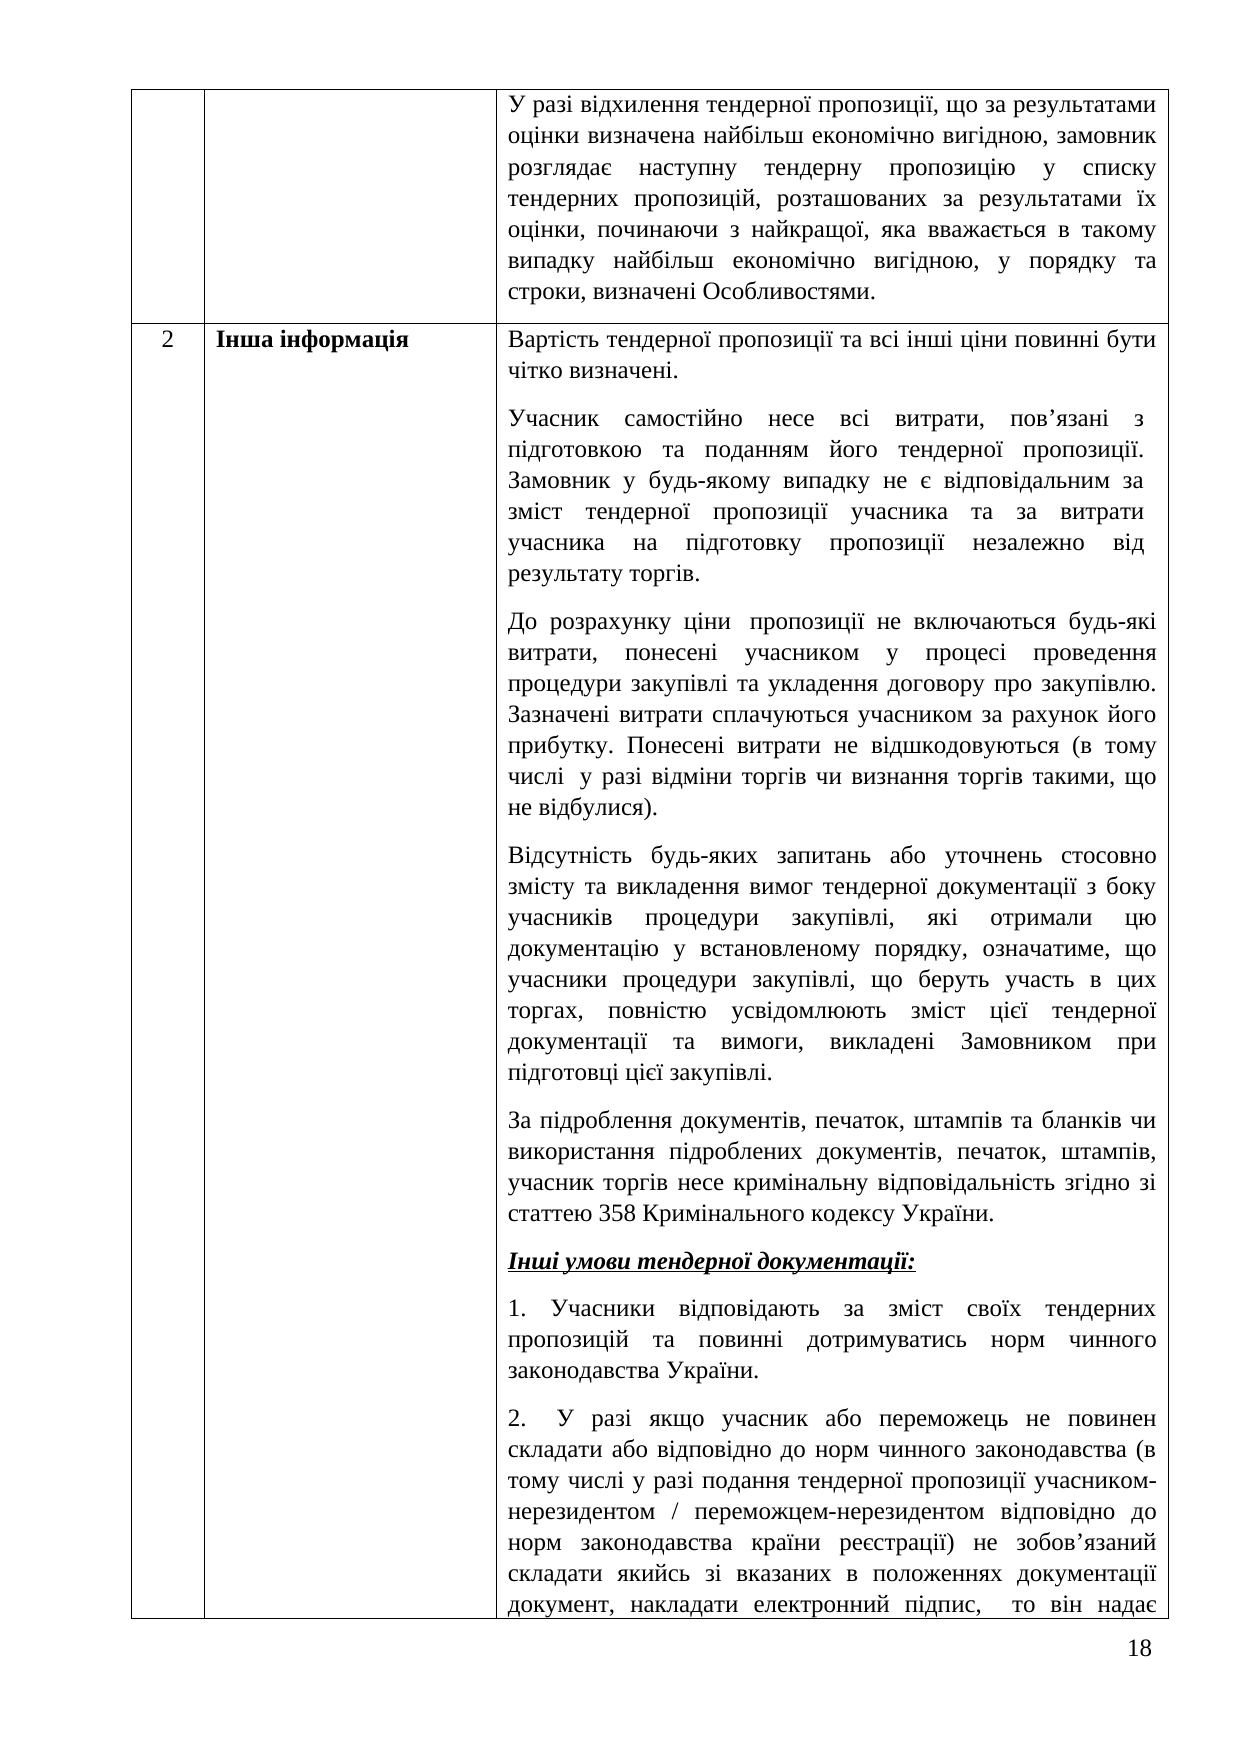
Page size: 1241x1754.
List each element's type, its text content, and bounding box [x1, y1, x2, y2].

table_cell Інша інформація [205, 324, 496, 1618]
table_cell 1 [132, 90, 204, 323]
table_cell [497, 324, 1168, 1618]
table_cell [205, 90, 496, 323]
table_cell 2 [132, 324, 204, 1618]
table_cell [497, 90, 1168, 323]
